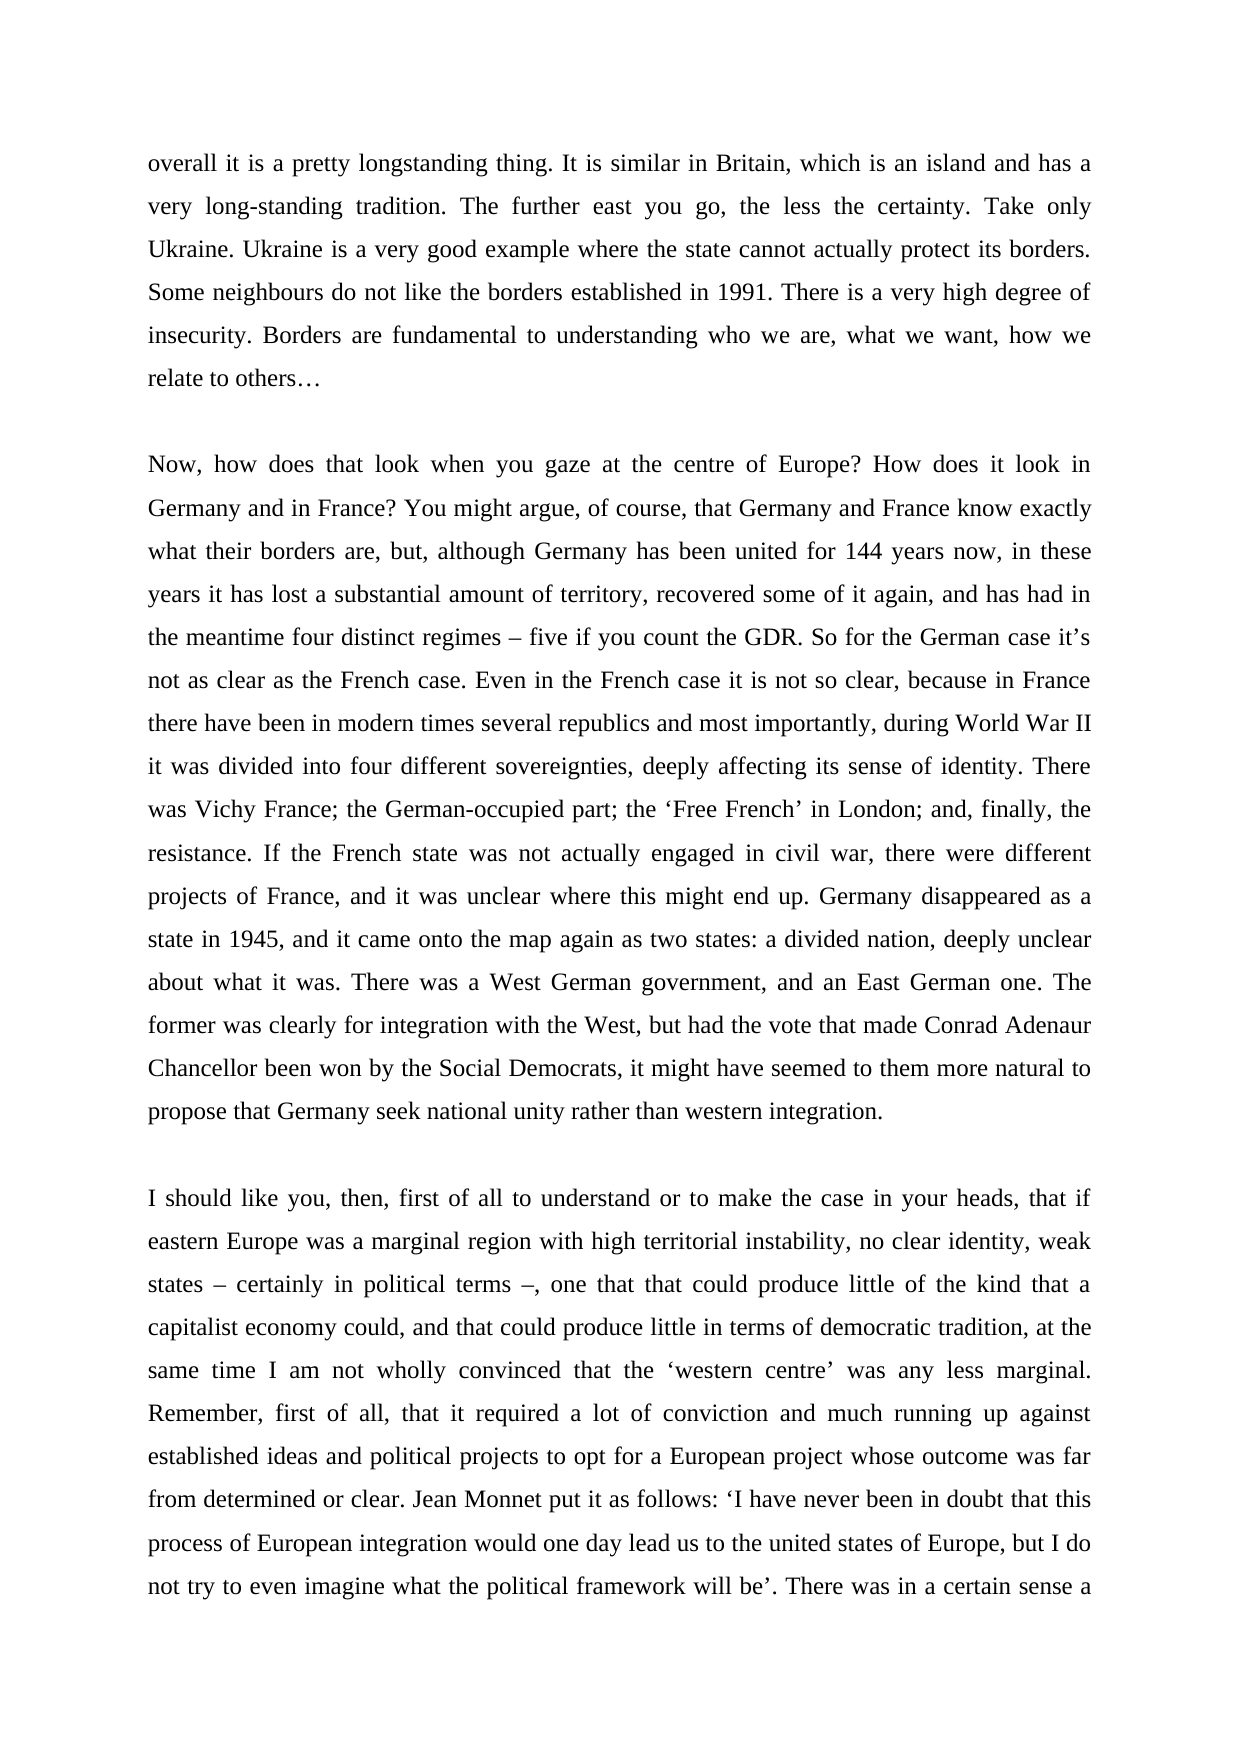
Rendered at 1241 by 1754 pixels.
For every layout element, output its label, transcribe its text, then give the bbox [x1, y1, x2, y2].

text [148, 148, 1093, 392]
text Now, how does that look when you gaze at the centre of Europe? How does it look in Germany and in France? You might argue, of course, that Germany and France know exactly what their borders are, but, although Germany has been united for 144 years now, in these years it has lost a substantial amount of territory, recovered some of it again, and has had in the meantime four distinct regimes – five if you count the GDR. So for the German case it’s not as clear as the French case. Even in the French case it is not so clear, because in France there have been in modern times several republics and most importantly, during World War II it was divided into four different sovereignties, deeply affecting its sense of identity. There was Vichy France; the German-occupied part; the ‘Free French’ in London; and, finally, the resistance. If the French state was not actually engaged in civil war, there were different projects of France, and it was unclear where this might end up. Germany disappeared as a state in 1945, and it came onto the map again as two states: a divided nation, deeply unclear about what it was. There was a West German government, and an East German one. The former was clearly for integration with the West, but had the vote that made Conrad Adenaur Chancellor been won by the Social Democrats, it might have seemed to them more natural to propose that Germany seek national unity rather than western integration. [148, 449, 1093, 1125]
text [148, 1183, 1093, 1599]
